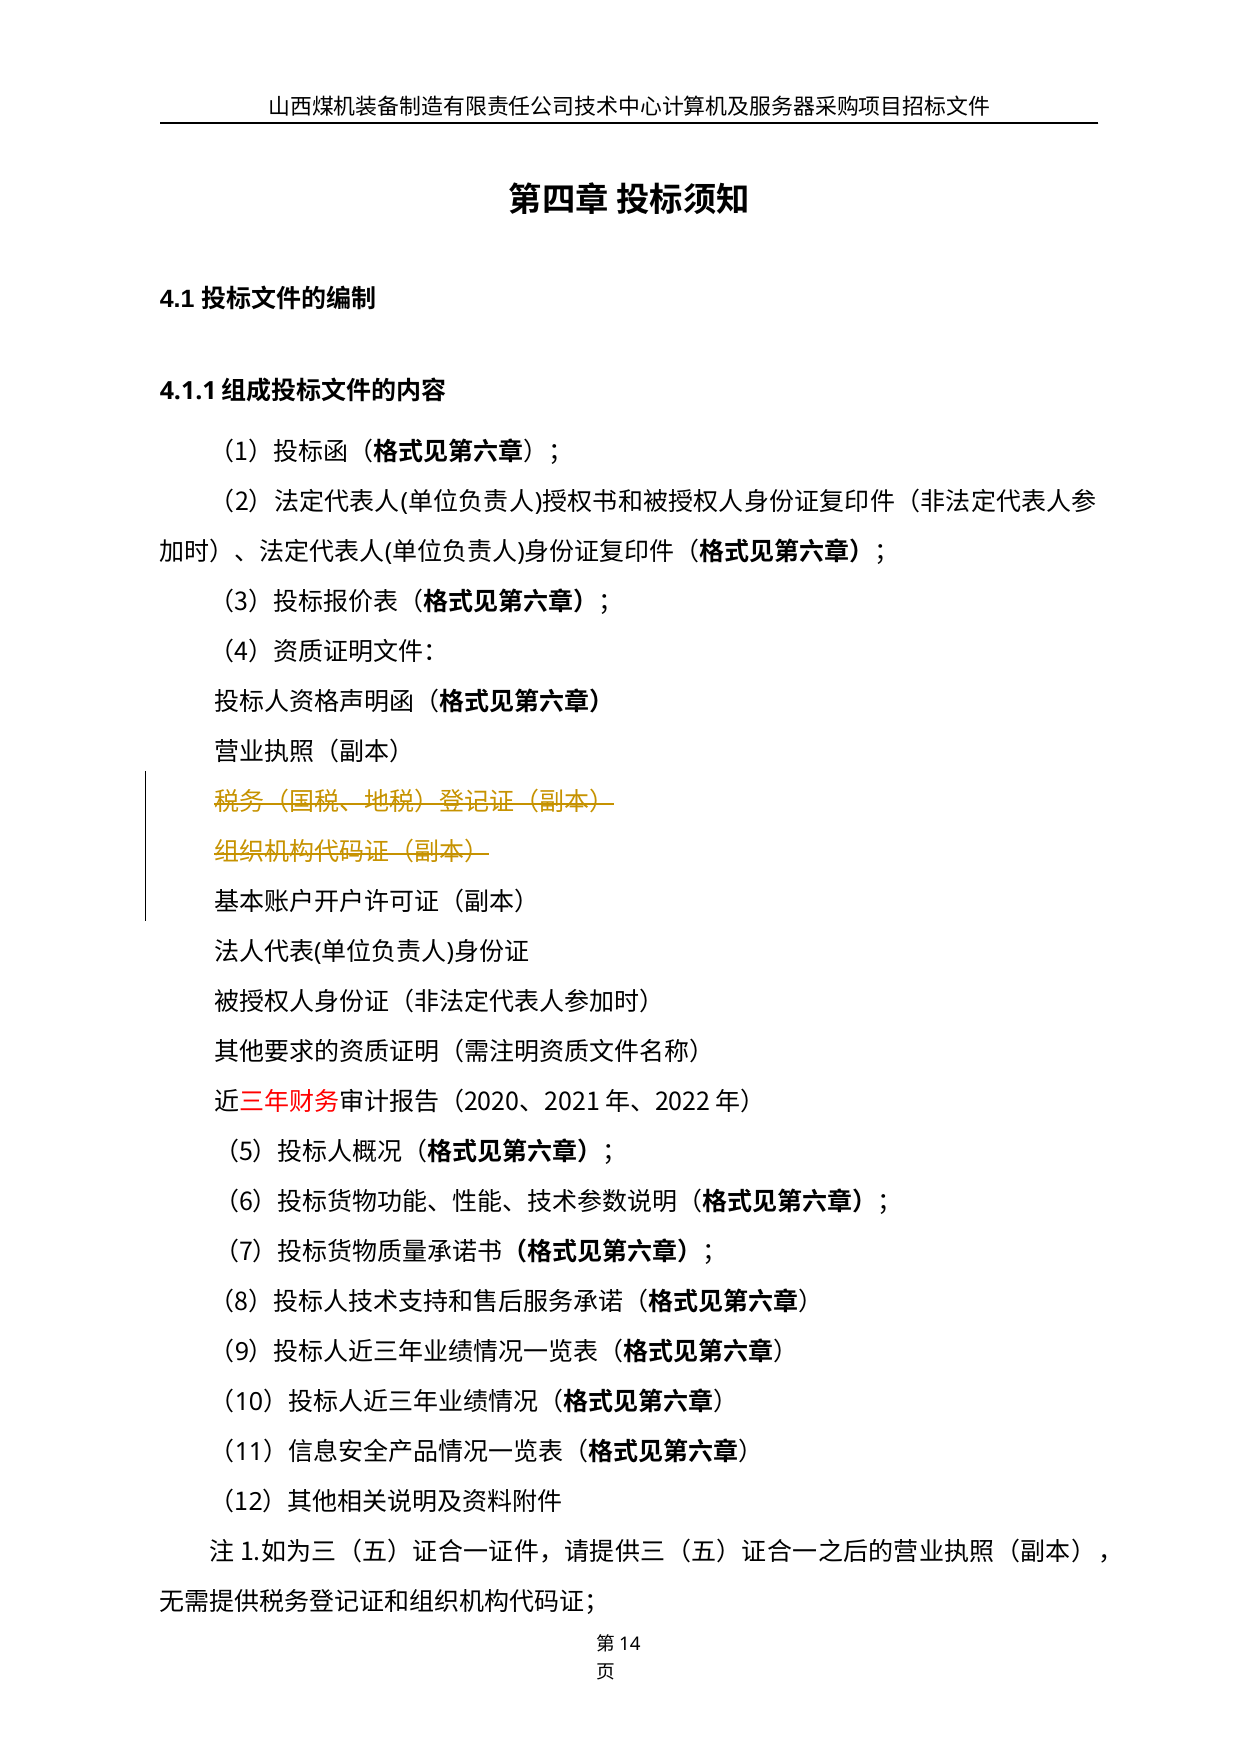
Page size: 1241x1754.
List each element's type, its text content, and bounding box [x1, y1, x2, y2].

text （4）资质证明文件： [159, 621, 1098, 671]
text （6）投标货物功能、性能、技术参数说明（格式见第六章）； [159, 1171, 1098, 1221]
text 被授权人身份证（非法定代表人参加时） [159, 971, 1098, 1021]
text 其他要求的资质证明（需注明资质文件名称） [159, 1021, 1098, 1071]
text 4.1.1组成投标文件的内容 [159, 356, 1098, 421]
text （1）投标函（格式见第六章）； [159, 421, 1098, 471]
text （8）投标人技术支持和售后服务承诺（格式见第六章） [159, 1271, 1098, 1321]
text （12）其他相关说明及资料附件 [159, 1471, 1098, 1521]
subtitle 4.1 投标文件的编制 [159, 264, 1098, 329]
text 注1.如为三（五）证合一证件，请提供三（五）证合一之后的营业执照（副本），无需提供税务登记证和组织机构代码证； [159, 1521, 1098, 1621]
text 营业执照（副本） [159, 721, 1098, 771]
text （10）投标人近三年业绩情况（格式见第六章） [159, 1371, 1098, 1421]
text 法人代表(单位负责人)身份证 [159, 921, 1098, 971]
text 近三年财务审计报告（2020、2021年、2022年） [159, 1071, 1098, 1121]
text （5）投标人概况（格式见第六章）； [159, 1121, 1098, 1171]
subtitle 第四章 投标须知 [159, 164, 1098, 229]
text （2）法定代表人(单位负责人)授权书和被授权人身份证复印件（非法定代表人参加时）、法定代表人(单位负责人)身份证复印件（格式见第六章）； [159, 471, 1098, 571]
text 投标人资格声明函（格式见第六章） [159, 671, 1098, 721]
text （9）投标人近三年业绩情况一览表（格式见第六章） [159, 1321, 1098, 1371]
text （7）投标货物质量承诺书（格式见第六章）； [159, 1221, 1098, 1271]
text （3）投标报价表（格式见第六章）； [159, 571, 1098, 621]
text 基本账户开户许可证（副本） [159, 871, 1098, 921]
text （11）信息安全产品情况一览表（格式见第六章） [159, 1421, 1098, 1471]
